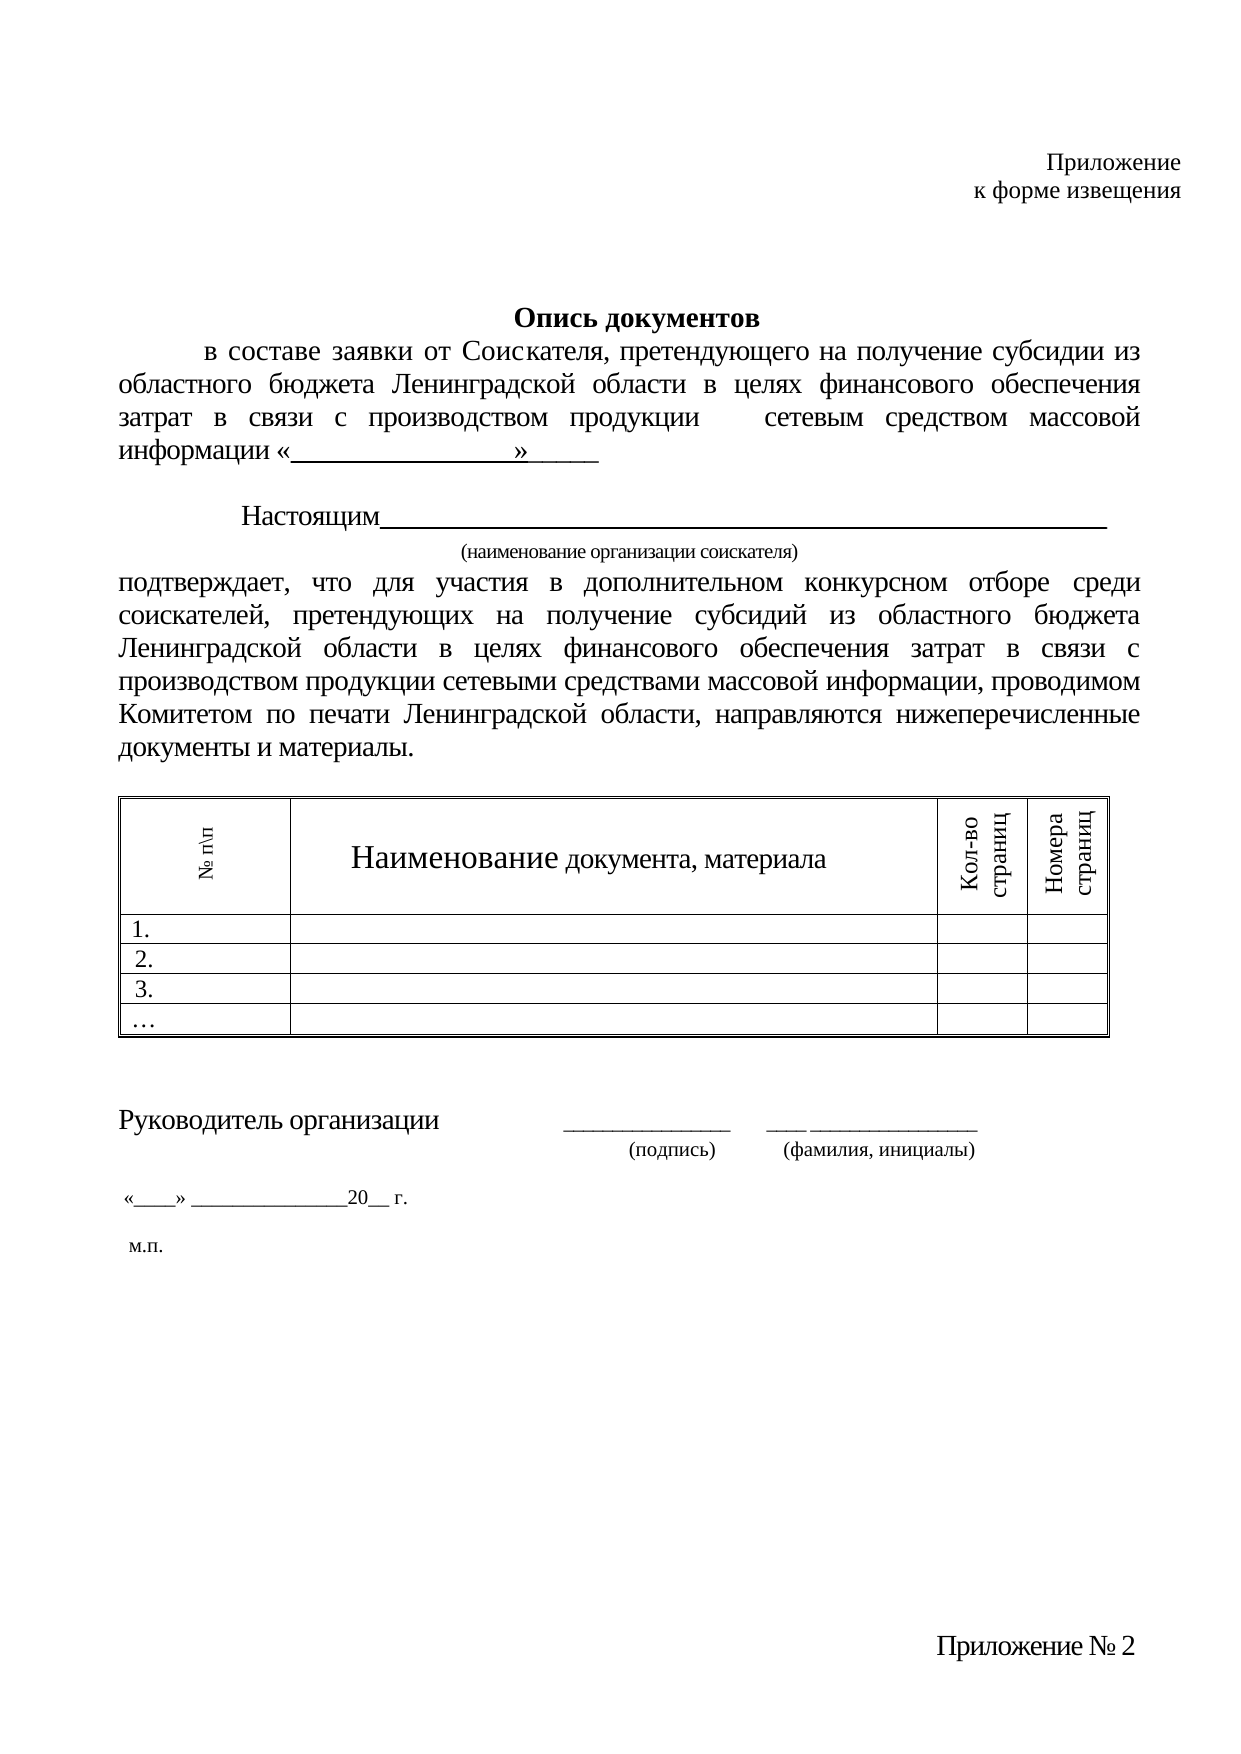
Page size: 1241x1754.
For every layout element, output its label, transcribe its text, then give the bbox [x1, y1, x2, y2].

table_header Опись документов в составе заявки от Соискателя, претендующего на получение субсидии из областного бюджета Ленинградской области в целях финансового обеспечения затрат в связи с производством продукции сетевым средством массовой информации «_______________ »_____ Настоящим____________________________________________________ (наименование организации соискателя) подтверждает, что для участия в дополнительном конкурсном отборе среди соискателей, претендующих на получение субсидий из областного бюджета Ленинградской области в целях финансового обеспечения затрат в связи с производством продукции сетевыми средствами массовой информации, проводимом Комитетом по печати Ленинградской области, направляются нижеперечисленные документы и материалы. Руководитель организации _________________ ____ _________________ (подпись) (фамилия, инициалы) «____» _______________20__ г. м.п. [107, 267, 1167, 1537]
text Приложение [118, 147, 1181, 176]
text к форме извещения [118, 176, 1181, 204]
text Приложение № 2 [264, 1628, 1137, 1661]
